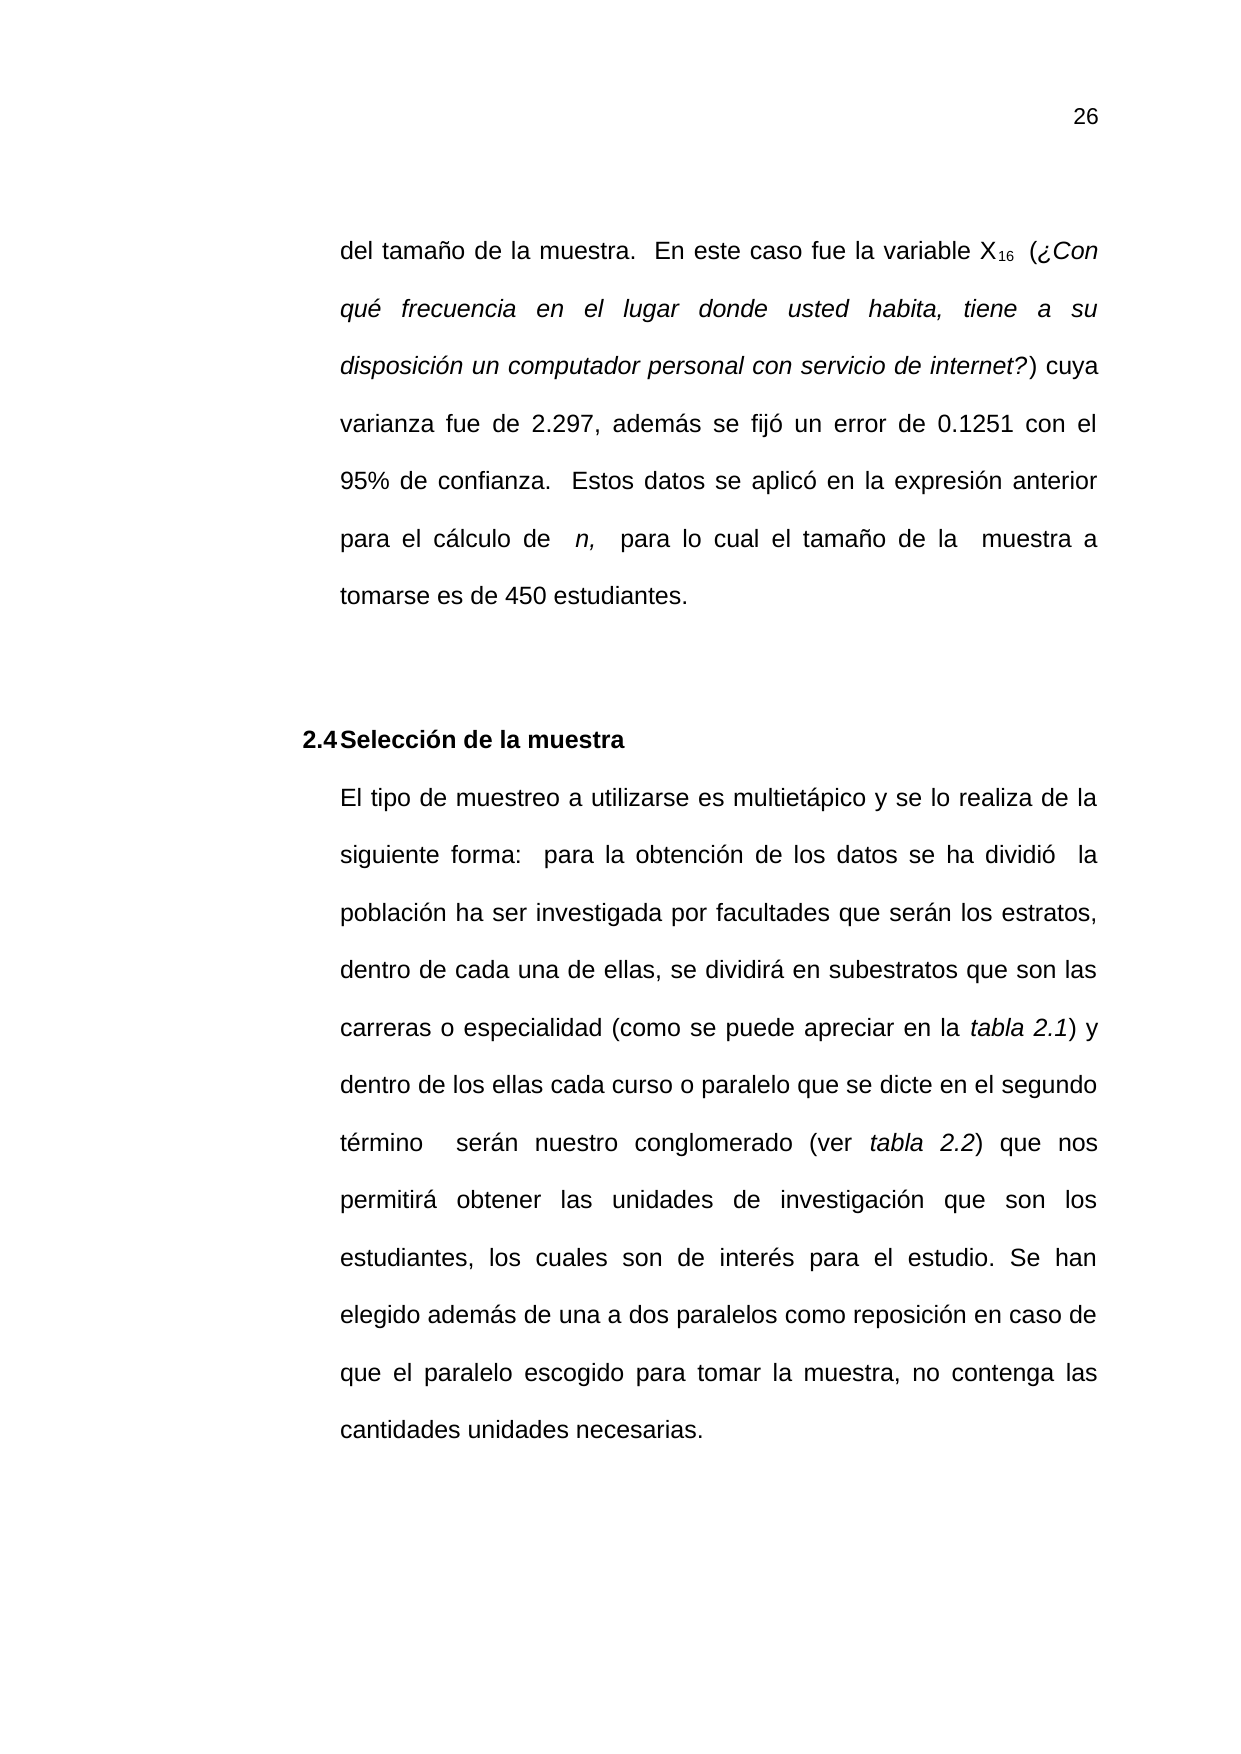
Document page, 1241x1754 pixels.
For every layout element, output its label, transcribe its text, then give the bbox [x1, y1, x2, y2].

text El tipo de muestreo a utilizarse es multietápico y se lo realiza de la siguiente forma: para la obtención de los datos se ha dividió la población ha ser investigada por facultades que serán los estratos, dentro de cada una de ellas, se dividirá en subestratos que son las carreras o especialidad (como se puede apreciar en la tabla 2.1) y dentro de los ellas cada curso o paralelo que se dicte en el segundo término serán nuestro conglomerado (ver tabla 2.2) que nos permitirá obtener las unidades de investigación que son los estudiantes, los cuales son de interés para el estudio. Se han elegido además de una a dos paralelos como reposición en caso de que el paralelo escogido para tomar la muestra, no contenga las cantidades unidades necesarias. [340, 782, 1098, 1444]
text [340, 236, 1098, 610]
list Selección de la muestra [302, 725, 1098, 754]
